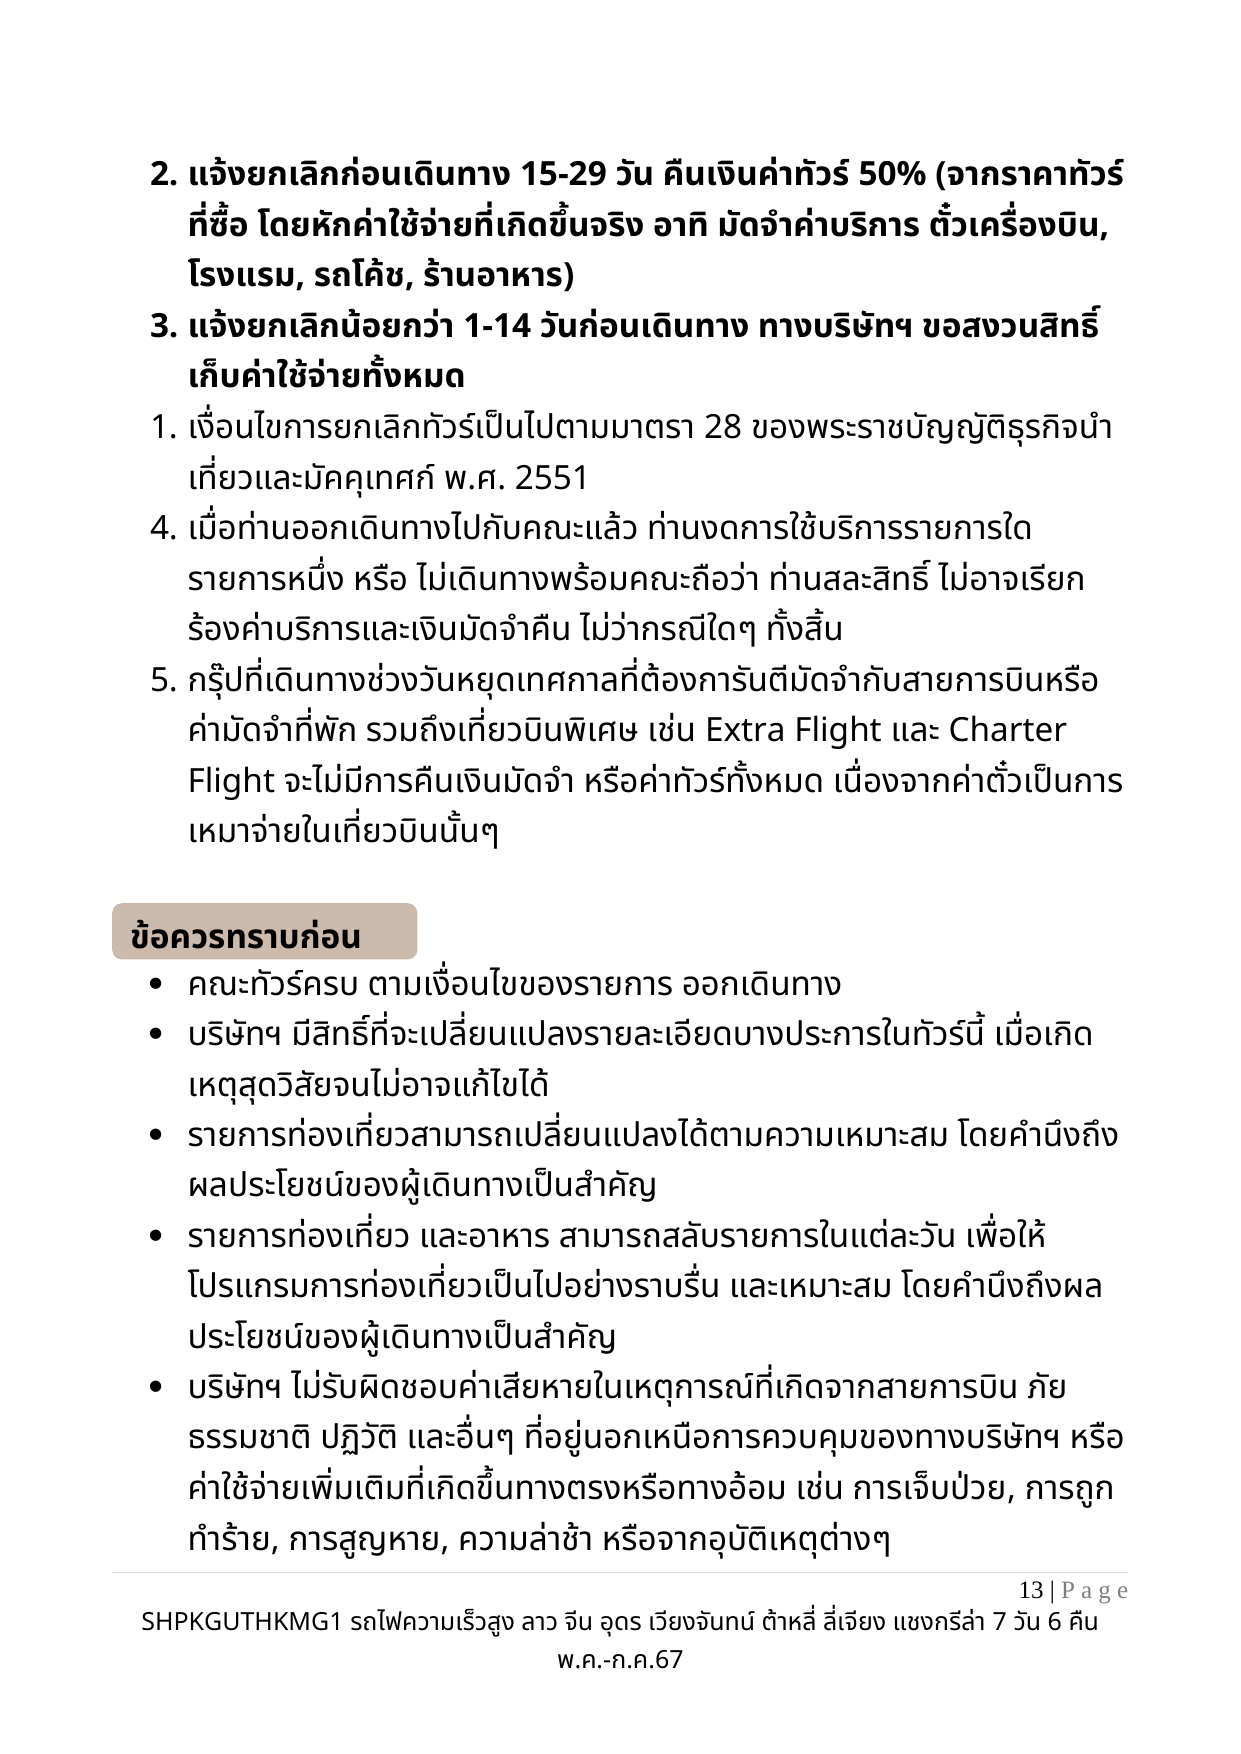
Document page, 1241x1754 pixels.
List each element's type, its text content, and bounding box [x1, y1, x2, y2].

list กรุ๊ปที่เดินทางช่วงวันหยุดเทศกาลที่ต้องการันตีมัดจำกับสายการบินหรือค่ามัดจำที่พัก รวมถึงเที่ยวบินพิเศษ เช่น Extra Flight และ Charter Flight จะไม่มีการคืนเงินมัดจำ หรือค่าทัวร์ทั้งหมด เนื่องจากค่าตั๋วเป็นการเหมาจ่ายในเที่ยวบินนั้นๆ [150, 656, 1128, 858]
list บริษัทฯ มีสิทธิ์ที่จะเปลี่ยนแปลงรายละเอียดบางประการในทัวร์นี้ เมื่อเกิดเหตุสุดวิสัยจนไม่อาจแก้ไขได้ [150, 1010, 1128, 1111]
list รายการท่องเที่ยว และอาหาร สามารถสลับรายการในแต่ละวัน เพื่อให้โปรแกรมการท่องเที่ยวเป็นไปอย่างราบรื่น และเหมาะสม โดยคำนึงถึงผลประโยชน์ของผู้เดินทางเป็นสำคัญ [150, 1212, 1128, 1363]
list เมื่อท่านออกเดินทางไปกับคณะแล้ว ท่านงดการใช้บริการรายการใดรายการหนึ่ง หรือ ไม่เดินทางพร้อมคณะถือว่า ท่านสละสิทธิ์ ไม่อาจเรียกร้องค่าบริการและเงินมัดจำคืน ไม่ว่ากรณีใดๆ ทั้งสิ้น [150, 504, 1128, 656]
list คณะทัวร์ครบ ตามเงื่อนไขของรายการ ออกเดินทาง [150, 960, 1128, 1010]
list รายการท่องเที่ยวสามารถเปลี่ยนแปลงได้ตามความเหมาะสม โดยคำนึงถึงผลประโยชน์ของผู้เดินทางเป็นสำคัญ [150, 1111, 1128, 1212]
list แจ้งยกเลิกน้อยกว่า 1-14 วันก่อนเดินทาง ทางบริษัทฯ ขอสงวนสิทธิ์เก็บค่าใช้จ่ายทั้งหมด [150, 302, 1128, 403]
list บริษัทฯ ไม่รับผิดชอบค่าเสียหายในเหตุการณ์ที่เกิดจากสายการบิน ภัยธรรมชาติ ปฏิวัติ และอื่นๆ ที่อยู่นอกเหนือการควบคุมของทางบริษัทฯ หรือค่าใช้จ่ายเพิ่มเติมที่เกิดขึ้นทางตรงหรือทางอ้อม เช่น การเจ็บป่วย, การถูกทำร้าย, การสูญหาย, ความล่าช้า หรือจากอุบัติเหตุต่างๆ [150, 1363, 1128, 1565]
list แจ้งยกเลิกก่อนเดินทาง 15-29 วัน คืนเงินค่าทัวร์ 50% (จากราคาทัวร์ที่ซื้อ โดยหักค่าใช้จ่ายที่เกิดขึ้นจริง อาทิ มัดจำค่าบริการ ตั๋วเครื่องบิน, โรงแรม, รถโค้ช, ร้านอาหาร) [150, 150, 1128, 302]
list เงื่อนไขการยกเลิกทัวร์เป็นไปตามมาตรา 28 ของพระราชบัญญัติธุรกิจนำเที่ยวและมัคคุเทศก์ พ.ศ. 2551 [150, 403, 1128, 504]
